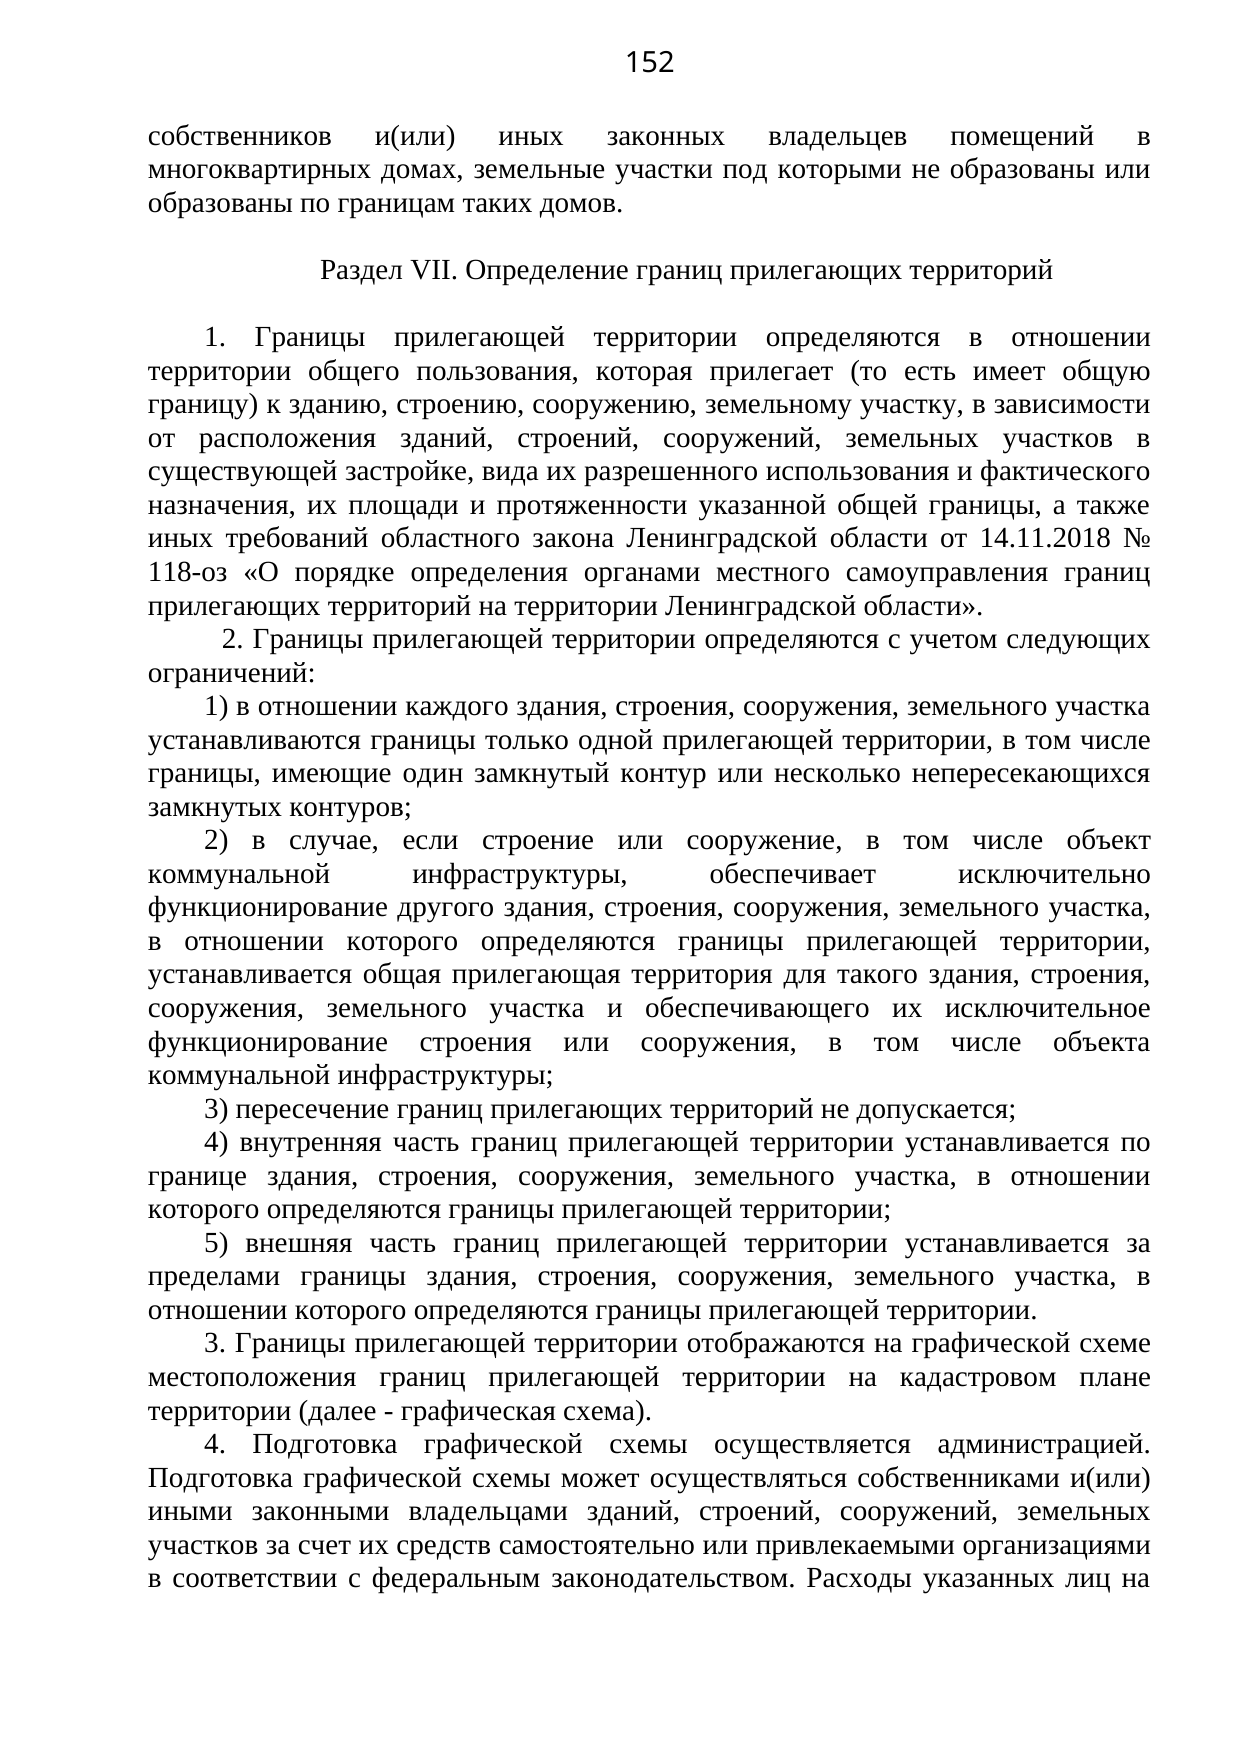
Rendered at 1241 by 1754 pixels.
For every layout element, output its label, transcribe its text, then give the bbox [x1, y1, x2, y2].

text Раздел VII. Определение границ прилегающих территорий [148, 252, 1152, 286]
text 3) пересечение границ прилегающих территорий не допускается; [148, 1091, 1152, 1124]
text 4) внутренняя часть границ прилегающей территории устанавливается по границе здания, строения, сооружения, земельного участка, в отношении которого определяются границы прилегающей территории; [148, 1124, 1152, 1225]
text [148, 1426, 1152, 1594]
text 5) внешняя часть границ прилегающей территории устанавливается за пределами границы здания, строения, сооружения, земельного участка, в отношении которого определяются границы прилегающей территории. [148, 1225, 1152, 1326]
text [148, 118, 1152, 219]
text 1. Границы прилегающей территории определяются в отношении территории общего пользования, которая прилегает (то есть имеет общую границу) к зданию, строению, сооружению, земельному участку, в зависимости от расположения зданий, строений, сооружений, земельных участков в существующей застройке, вида их разрешенного использования и фактического назначения, их площади и протяженности указанной общей границы, а также иных требований областного закона Ленинградской области от 14.11.2018 № 118-оз «О порядке определения органами местного самоуправления границ прилегающих территорий на территории Ленинградской области». [148, 319, 1152, 621]
text 2) в случае, если строение или сооружение, в том числе объект коммунальной инфраструктуры, обеспечивает исключительно функционирование другого здания, строения, сооружения, земельного участка, в отношении которого определяются границы прилегающей территории, устанавливается общая прилегающая территория для такого здания, строения, сооружения, земельного участка и обеспечивающего их исключительное функционирование строения или сооружения, в том числе объекта коммунальной инфраструктуры; [148, 822, 1152, 1091]
text 1) в отношении каждого здания, строения, сооружения, земельного участка устанавливаются границы только одной прилегающей территории, в том числе границы, имеющие один замкнутый контур или несколько непересекающихся замкнутых контуров; [148, 688, 1152, 822]
text 2. Границы прилегающей территории определяются с учетом следующих ограничений: [148, 621, 1152, 688]
text 3. Границы прилегающей территории отображаются на графической схеме местоположения границ прилегающей территории на кадастровом плане территории (далее - графическая схема). [148, 1326, 1152, 1426]
